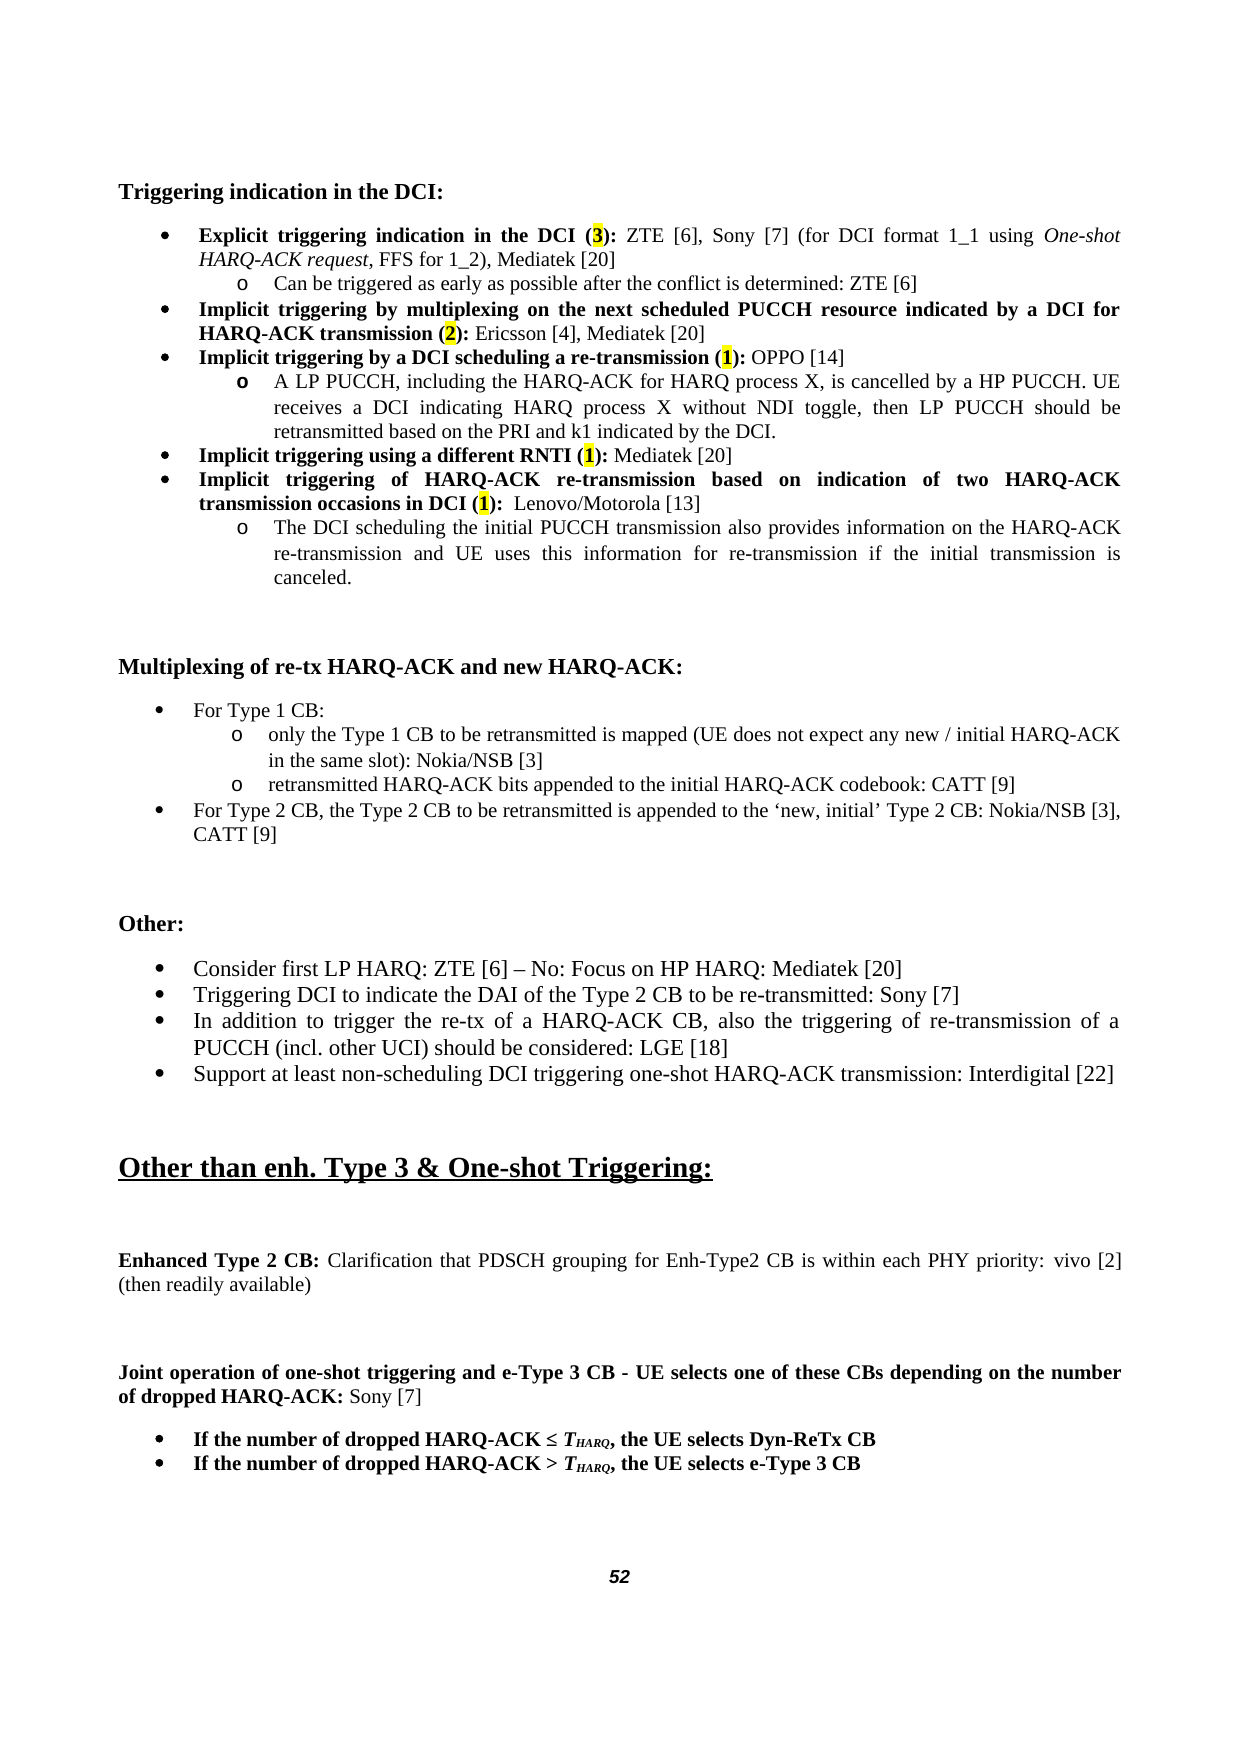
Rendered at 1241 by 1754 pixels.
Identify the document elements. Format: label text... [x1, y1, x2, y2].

list For Type 1 CB: [156, 698, 1122, 722]
list Implicit triggering by multiplexing on the next scheduled PUCCH resource indicated by a DCI for HARQ-ACK transmission (2): Ericsson [4], Mediatek [20] [161, 297, 1122, 345]
text Other than enh. Type 3 & One-shot Triggering: [118, 1150, 1122, 1184]
list Implicit triggering using a different RNTI (1): Mediatek [20] [594, 443, 1122, 467]
list Consider first LP HARQ: ZTE [6] – No: Focus on HP HARQ: Mediatek [20] [156, 955, 1122, 981]
list Implicit triggering using a different RNTI (1): Mediatek [20] [161, 443, 584, 467]
list A LP PUCCH, including the HARQ-ACK for HARQ process X, is cancelled by a HP PUCCH. UE receives a DCI indicating HARQ process X without NDI toggle, then LP PUCCH should be retransmitted based on the PRI and k1 indicated by the DCI. [236, 369, 1122, 443]
list Explicit triggering indication in the DCI (3): ZTE [6], Sony [7] (for DCI format 1_1 using One-shot HARQ-ACK request, FFS for 1_2), Mediatek [20] [161, 223, 1122, 271]
list Support at least non-scheduling DCI triggering one-shot HARQ-ACK transmission: Interdigital [22] [156, 1060, 1122, 1086]
list Implicit triggering of HARQ-ACK re-transmission based on indication of two HARQ-ACK transmission occasions in DCI (1): Lenovo/Motorola [13] [161, 467, 1122, 515]
text Enhanced Type 2 CB: Clarification that PDSCH grouping for Enh-Type2 CB is within each PHY priority: vivo [2] (then readily available) [118, 1248, 1122, 1296]
list only the Type 1 CB to be retransmitted is mapped (UE does not expect any new / initial HARQ-ACK in the same slot): Nokia/NSB [3] [231, 722, 1122, 772]
text Multiplexing of re-tx HARQ-ACK and new HARQ-ACK: [118, 653, 1122, 679]
list Implicit triggering by a DCI scheduling a re-transmission (1): OPPO [14] [732, 345, 1122, 369]
text Joint operation of one-shot triggering and e-Type 3 CB - UE selects one of these CBs depending on the number of dropped HARQ-ACK: Sony [7] [118, 1360, 1122, 1408]
list In addition to trigger the re-tx of a HARQ-ACK CB, also the triggering of re-transmission of a PUCCH (incl. other UCI) should be considered: LGE [18] [156, 1007, 1122, 1060]
text Triggering indication in the DCI: [118, 178, 1122, 204]
list Triggering DCI to indicate the DAI of the Type 2 CB to be re-transmitted: Sony [7] [156, 981, 1122, 1007]
list Implicit triggering by a DCI scheduling a re-transmission (1): OPPO [14] [161, 345, 722, 369]
list retransmitted HARQ-ACK bits appended to the initial HARQ-ACK codebook: CATT [9] [231, 772, 1122, 798]
list Can be triggered as early as possible after the conflict is determined: ZTE [6] [236, 271, 1122, 297]
list If the number of dropped HARQ-ACK ≤ THARQ, the UE selects Dyn-ReTx CB [156, 1427, 1122, 1451]
list If the number of dropped HARQ-ACK > THARQ, the UE selects e-Type 3 CB [156, 1451, 1122, 1475]
list The DCI scheduling the initial PUCCH transmission also provides information on the HARQ-ACK re-transmission and UE uses this information for re-transmission if the initial transmission is canceled. [236, 515, 1122, 589]
list For Type 2 CB, the Type 2 CB to be retransmitted is appended to the ‘new, initial’ Type 2 CB: Nokia/NSB [3], CATT [9] [156, 798, 1122, 846]
text Other: [118, 909, 1122, 936]
